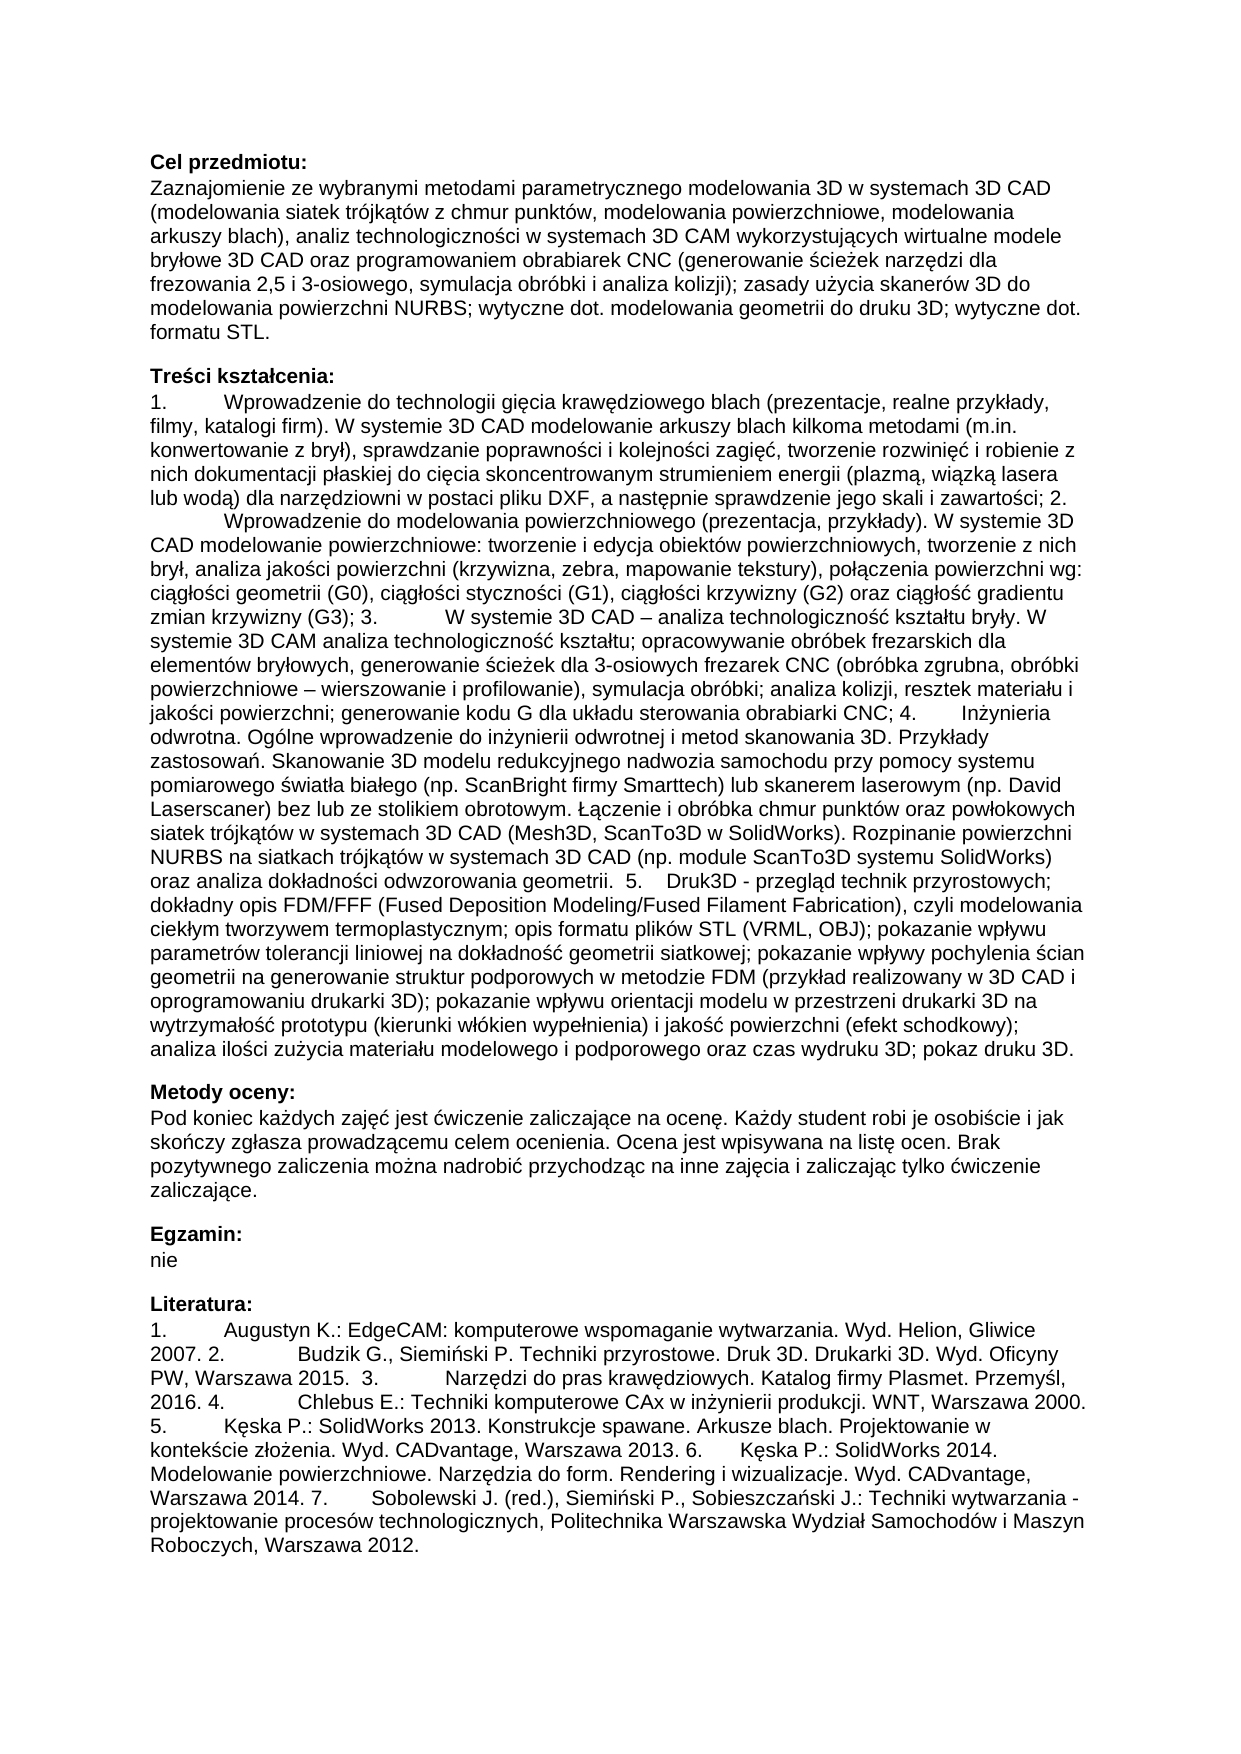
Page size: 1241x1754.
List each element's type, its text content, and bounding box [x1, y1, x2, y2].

text Treści kształcenia: [150, 363, 1090, 387]
text 1. Augustyn K.: EdgeCAM: komputerowe wspomaganie wytwarzania. Wyd. Helion, Gliwice 2007. 2. Budzik G., Siemiński P. Techniki przyrostowe. Druk 3D. Drukarki 3D. Wyd. Oficyny PW, Warszawa 2015. 3. Narzędzi do pras krawędziowych. Katalog firmy Plasmet. Przemyśl, 2016. 4. Chlebus E.: Techniki komputerowe CAx w inżynierii produkcji. WNT, Warszawa 2000. 5. Kęska P.: SolidWorks 2013. Konstrukcje spawane. Arkusze blach. Projektowanie w kontekście złożenia. Wyd. CADvantage, Warszawa 2013. 6. Kęska P.: SolidWorks 2014. Modelowanie powierzchniowe. Narzędzia do form. Rendering i wizualizacje. Wyd. CADvantage, Warszawa 2014. 7. Sobolewski J. (red.), Siemiński P., Sobieszczański J.: Techniki wytwarzania - projektowanie procesów technologicznych, Politechnika Warszawska Wydział Samochodów i Maszyn Roboczych, Warszawa 2012. [150, 1318, 1090, 1557]
text Cel przedmiotu: [150, 150, 1090, 174]
text Pod koniec każdych zajęć jest ćwiczenie zaliczające na ocenę. Każdy student robi je osobiście i jak skończy zgłasza prowadzącemu celem ocenienia. Ocena jest wpisywana na listę ocen. Brak pozytywnego zaliczenia można nadrobić przychodząc na inne zajęcia i zaliczając tylko ćwiczenie zaliczające. [150, 1106, 1090, 1202]
text Zaznajomienie ze wybranymi metodami parametrycznego modelowania 3D w systemach 3D CAD (modelowania siatek trójkątów z chmur punktów, modelowania powierzchniowe, modelowania arkuszy blach), analiz technologiczności w systemach 3D CAM wykorzystujących wirtualne modele bryłowe 3D CAD oraz programowaniem obrabiarek CNC (generowanie ścieżek narzędzi dla frezowania 2,5 i 3-osiowego, symulacja obróbki i analiza kolizji); zasady użycia skanerów 3D do modelowania powierzchni NURBS; wytyczne dot. modelowania geometrii do druku 3D; wytyczne dot. formatu STL. [150, 176, 1090, 344]
text Metody oceny: [150, 1080, 1090, 1104]
text 1. Wprowadzenie do technologii gięcia krawędziowego blach (prezentacje, realne przykłady, filmy, katalogi firm). W systemie 3D CAD modelowanie arkuszy blach kilkoma metodami (m.in. konwertowanie z brył), sprawdzanie poprawności i kolejności zagięć, tworzenie rozwinięć i robienie z nich dokumentacji płaskiej do cięcia skoncentrowanym strumieniem energii (plazmą, wiązką lasera lub wodą) dla narzędziowni w postaci pliku DXF, a następnie sprawdzenie jego skali i zawartości; 2. Wprowadzenie do modelowania powierzchniowego (prezentacja, przykłady). W systemie 3D CAD modelowanie powierzchniowe: tworzenie i edycja obiektów powierzchniowych, tworzenie z nich brył, analiza jakości powierzchni (krzywizna, zebra, mapowanie tekstury), połączenia powierzchni wg: ciągłości geometrii (G0), ciągłości styczności (G1), ciągłości krzywizny (G2) oraz ciągłość gradientu zmian krzywizny (G3); 3. W systemie 3D CAD – analiza technologiczność kształtu bryły. W systemie 3D CAM analiza technologiczność kształtu; opracowywanie obróbek frezarskich dla elementów bryłowych, generowanie ścieżek dla 3-osiowych frezarek CNC (obróbka zgrubna, obróbki powierzchniowe – wierszowanie i profilowanie), symulacja obróbki; analiza kolizji, resztek materiału i jakości powierzchni; generowanie kodu G dla układu sterowania obrabiarki CNC; 4. Inżynieria odwrotna. Ogólne wprowadzenie do inżynierii odwrotnej i metod skanowania 3D. Przykłady zastosowań. Skanowanie 3D modelu redukcyjnego nadwozia samochodu przy pomocy systemu pomiarowego światła białego (np. ScanBright firmy Smarttech) lub skanerem laserowym (np. David Laserscaner) bez lub ze stolikiem obrotowym. Łączenie i obróbka chmur punktów oraz powłokowych siatek trójkątów w systemach 3D CAD (Mesh3D, ScanTo3D w SolidWorks). Rozpinanie powierzchni NURBS na siatkach trójkątów w systemach 3D CAD (np. module ScanTo3D systemu SolidWorks) oraz analiza dokładności odwzorowania geometrii. 5. Druk3D - przegląd technik przyrostowych; dokładny opis FDM/FFF (Fused Deposition Modeling/Fused Filament Fabrication), czyli modelowania ciekłym tworzywem termoplastycznym; opis formatu plików STL (VRML, OBJ); pokazanie wpływu parametrów tolerancji liniowej na dokładność geometrii siatkowej; pokazanie wpływy pochylenia ścian geometrii na generowanie struktur podporowych w metodzie FDM (przykład realizowany w 3D CAD i oprogramowaniu drukarki 3D); pokazanie wpływu orientacji modelu w przestrzeni drukarki 3D na wytrzymałość prototypu (kierunki włókien wypełnienia) i jakość powierzchni (efekt schodkowy); analiza ilości zużycia materiału modelowego i podporowego oraz czas wydruku 3D; pokaz druku 3D. [150, 389, 1090, 1060]
text nie [150, 1248, 1090, 1272]
text Literatura: [150, 1292, 1090, 1316]
text Egzamin: [150, 1222, 1090, 1246]
